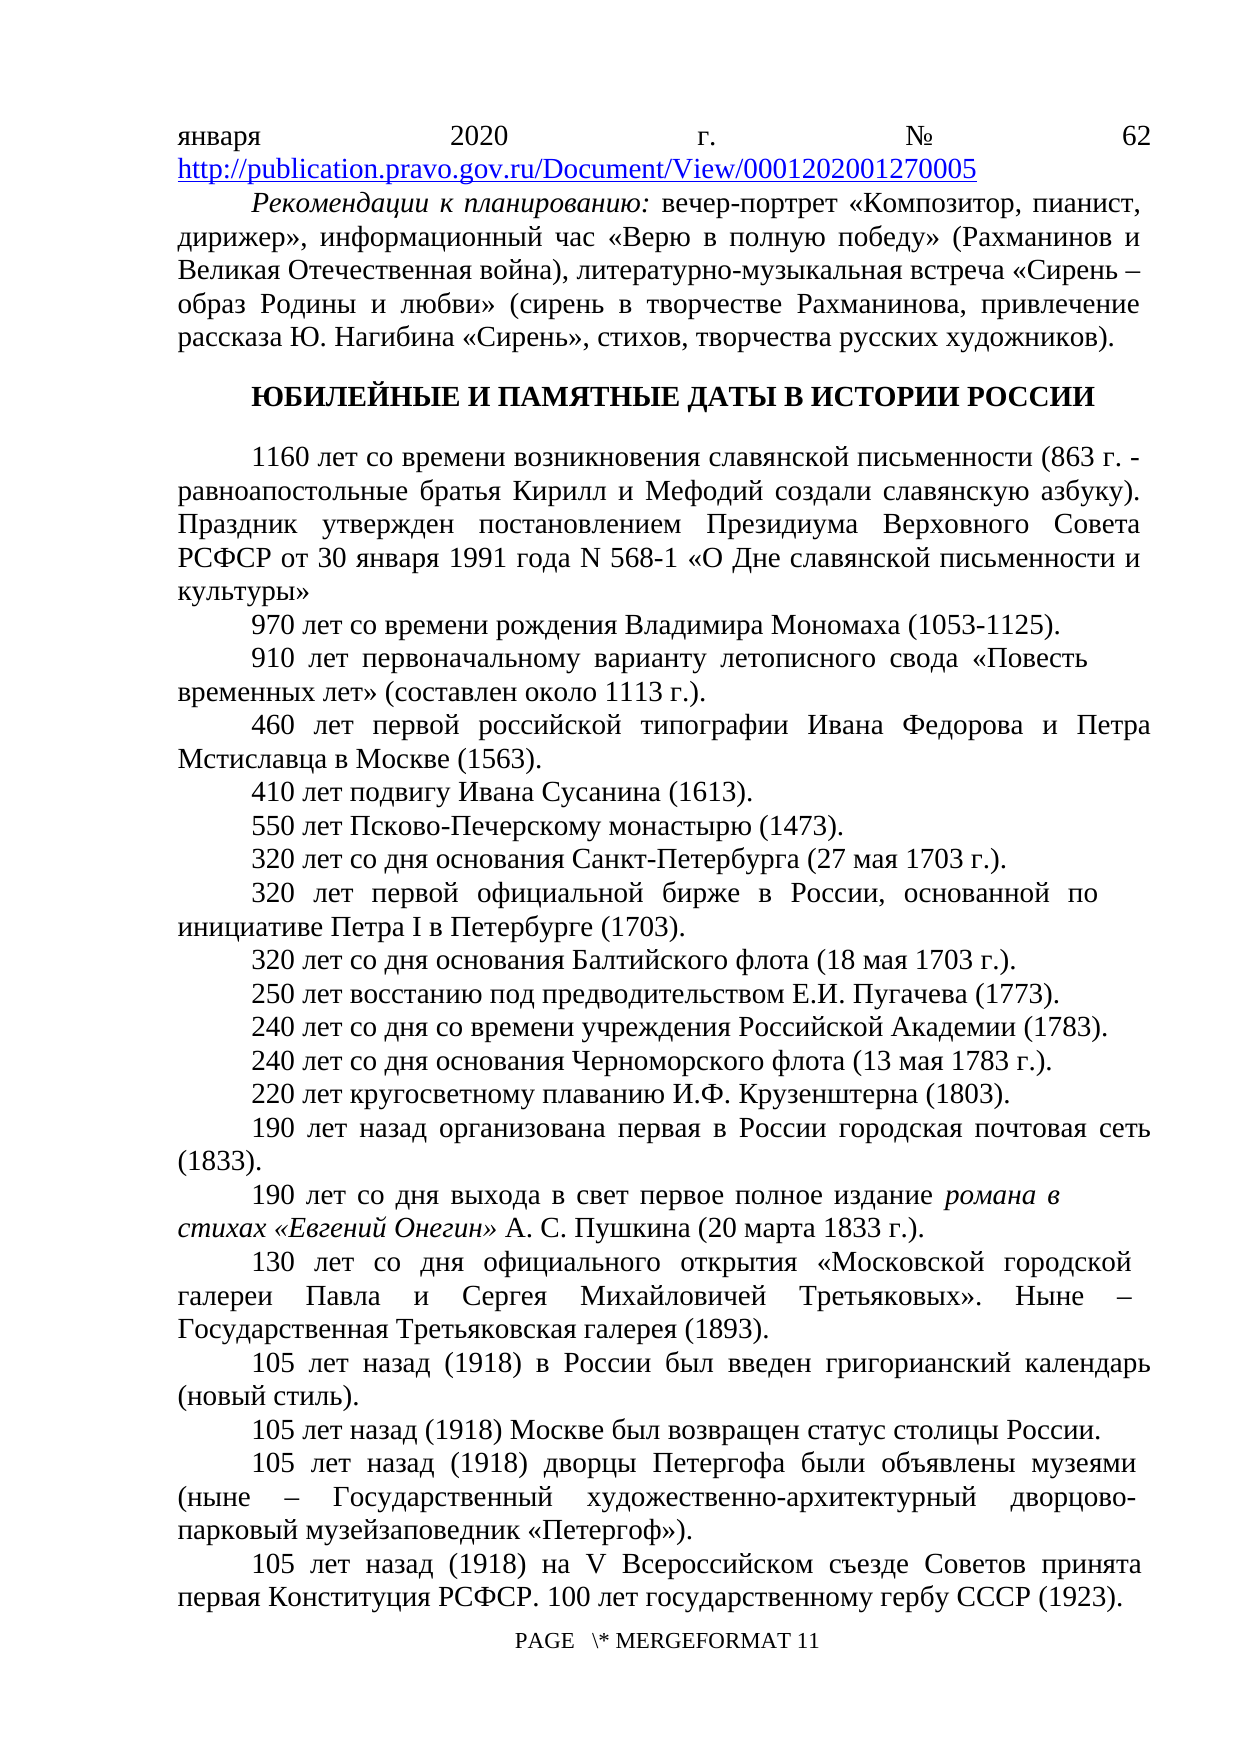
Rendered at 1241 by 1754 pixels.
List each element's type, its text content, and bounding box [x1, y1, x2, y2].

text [177, 118, 1152, 185]
text 320 лет первой официальной бирже в России, основанной по инициативе Петра I в Петербурге (1703). [177, 875, 1099, 942]
text 190 лет со дня выхода в свет первое полное издание романа в стихах «Евгений Онегин» А. С. Пушкина (20 марта 1833 г.). [177, 1177, 1060, 1244]
text 320 лет со дня основания Санкт-Петербурга (27 мая 1703 г.). [177, 842, 1152, 875]
text 130 лет со дня официального открытия «Московской городской галереи Павла и Сергея Михайловичей Третьяковых». Ныне – Государственная Третьяковская галерея (1893). [177, 1244, 1133, 1345]
text 240 лет со дня основания Черноморского флота (13 мая 1783 г.). [177, 1043, 1152, 1076]
text 105 лет назад (1918) на V Всероссийском съезде Советов принята первая Конституция РСФСР. 100 лет государственному гербу СССР (1923). [177, 1546, 1143, 1613]
text 970 лет со времени рождения Владимира Мономаха (1053-1125). [177, 607, 1152, 640]
text 1160 лет со времени возникновения славянской письменности (863 г. - равноапостольные братья Кирилл и Мефодий создали славянскую азбуку). Праздник утвержден постановлением Президиума Верховного Совета РСФСР от 30 января 1991 года N 568-1 «О Дне славянской письменности и культуры» [177, 439, 1141, 607]
text 460 лет первой российской типографии Ивана Федорова и Петра Мстиславца в Москве (1563). [177, 707, 1152, 774]
subtitle ЮБИЛЕЙНЫЕ И ПАМЯТНЫЕ ДАТЫ В ИСТОРИИ РОССИИ [177, 379, 1152, 413]
text 240 лет со дня со времени учреждения Российской Академии (1783). [177, 1009, 1152, 1043]
text 105 лет назад (1918) в России был введен григорианский календарь (новый стиль). [177, 1345, 1152, 1412]
text 410 лет подвигу Ивана Сусанина (1613). [177, 774, 1152, 808]
text 190 лет назад организована первая в России городская почтовая сеть (1833). [177, 1110, 1152, 1177]
text 105 лет назад (1918) Москве был возвращен статус столицы России. [177, 1412, 1152, 1445]
text 910 лет первоначальному варианту летописного свода «Повесть временных лет» (составлен около 1113 г.). [177, 640, 1089, 707]
text 550 лет Псково-Печерскому монастырю (1473). [177, 808, 1152, 842]
text 320 лет со дня основания Балтийского флота (18 мая 1703 г.). [177, 942, 1152, 976]
text 220 лет кругосветному плаванию И.Ф. Крузенштерна (1803). [177, 1076, 1152, 1110]
text 105 лет назад (1918) дворцы Петергофа были объявлены музеями (ныне – Государственный художественно-архитектурный дворцово-парковый музейзаповедник «Петергоф»). [177, 1445, 1137, 1546]
text 250 лет восстанию под предводительством Е.И. Пугачева (1773). [177, 976, 1152, 1009]
text Рекомендации к планированию: вечер-портрет «Композитор, пианист, дирижер», информационный час «Верю в полную победу» (Рахманинов и Великая Отечественная война), литературно-музыкальная встреча «Сирень – образ Родины и любви» (сирень в творчестве Рахманинова, привлечение рассказа Ю. Нагибина «Сирень», стихов, творчества русских художников). [177, 185, 1141, 353]
